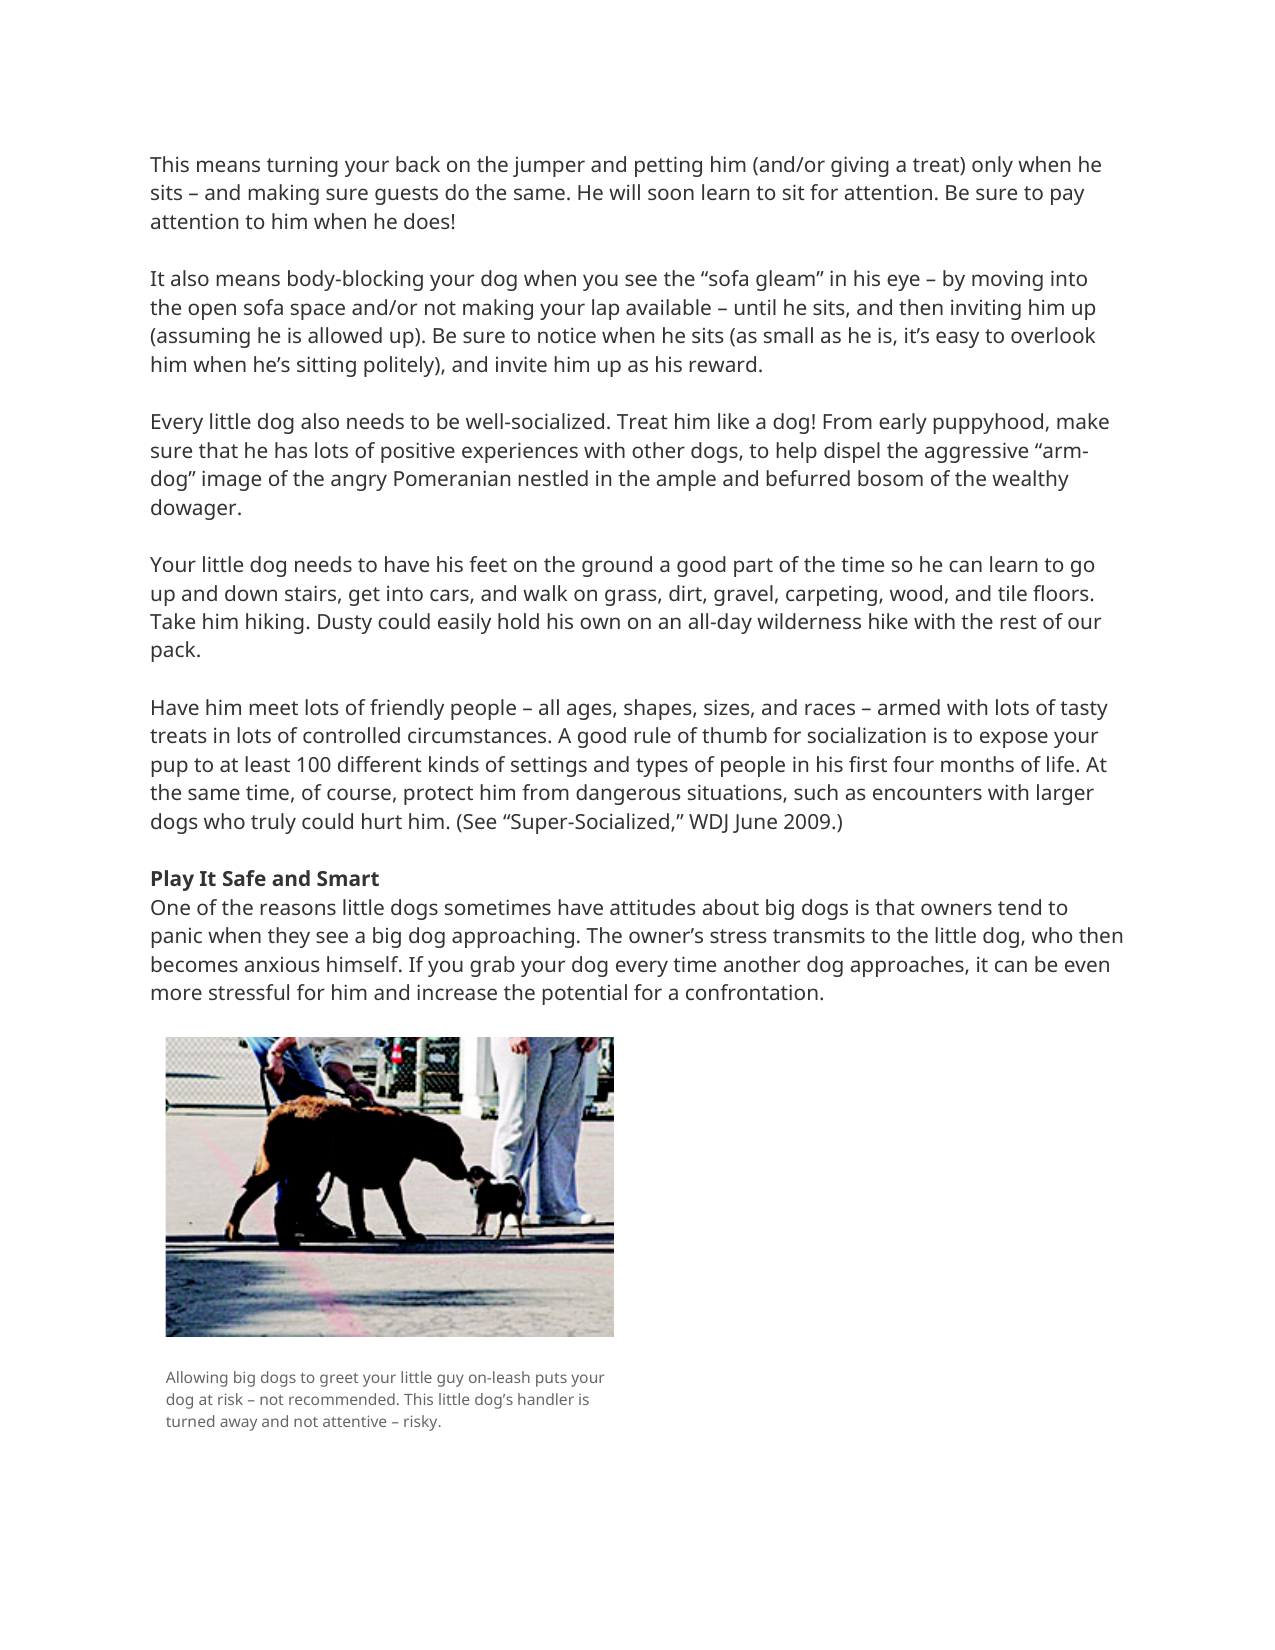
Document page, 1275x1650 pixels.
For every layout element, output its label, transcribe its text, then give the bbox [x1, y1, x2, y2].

picture [165, 1037, 614, 1337]
text This means turning your back on the jumper and petting him (and/or giving a treat) only when he sits – and making sure guests do the same. He will soon learn to sit for attention. Be sure to pay attention to him when he does! [150, 150, 1125, 235]
text Have him meet lots of friendly people – all ages, shapes, sizes, and races – armed with lots of tasty treats in lots of controlled circumstances. A good rule of thumb for socialization is to expose your pup to at least 100 different kinds of settings and types of people in his first four months of life. At the same time, of course, protect him from dangerous situations, such as encounters with larger dogs who truly could hurt him. (See “Super-Socialized,” WDJ June 2009.) [150, 693, 1125, 835]
text Every little dog also needs to be well-socialized. Treat him like a dog! From early puppyhood, make sure that he has lots of positive experiences with other dogs, to help dispel the aggressive “arm-dog” image of the angry Pomeranian nestled in the ample and befurred bosom of the wealthy dowager. [150, 407, 1125, 521]
text Your little dog needs to have his feet on the ground a good part of the time so he can learn to go up and down stairs, get into cars, and walk on grass, dirt, gravel, carpeting, wood, and tile floors. Take him hiking. Dusty could easily hold his own on an all-day wilderness hike with the rest of our pack. [150, 550, 1125, 664]
table_header Allowing big dogs to greet your little guy on-leash puts your dog at risk – not recommended. This little dog’s handler is turned away and not attentive – risky. [164, 1028, 614, 1446]
text It also means body-blocking your dog when you see the “sofa gleam” in his eye – by moving into the open sofa space and/or not making your lap available – until he sits, and then inviting him up (assuming he is allowed up). Be sure to notice when he sits (as small as he is, it’s easy to overlook him when he’s sitting politely), and invite him up as his reward. [150, 264, 1125, 378]
text Play It Safe and Smart One of the reasons little dogs sometimes have attitudes about big dogs is that owners tend to panic when they see a big dog approaching. The owner’s stress transmits to the little dog, who then becomes anxious himself. If you grab your dog every time another dog approaches, it can be even more stressful for him and increase the potential for a confrontation. [150, 864, 1125, 1007]
